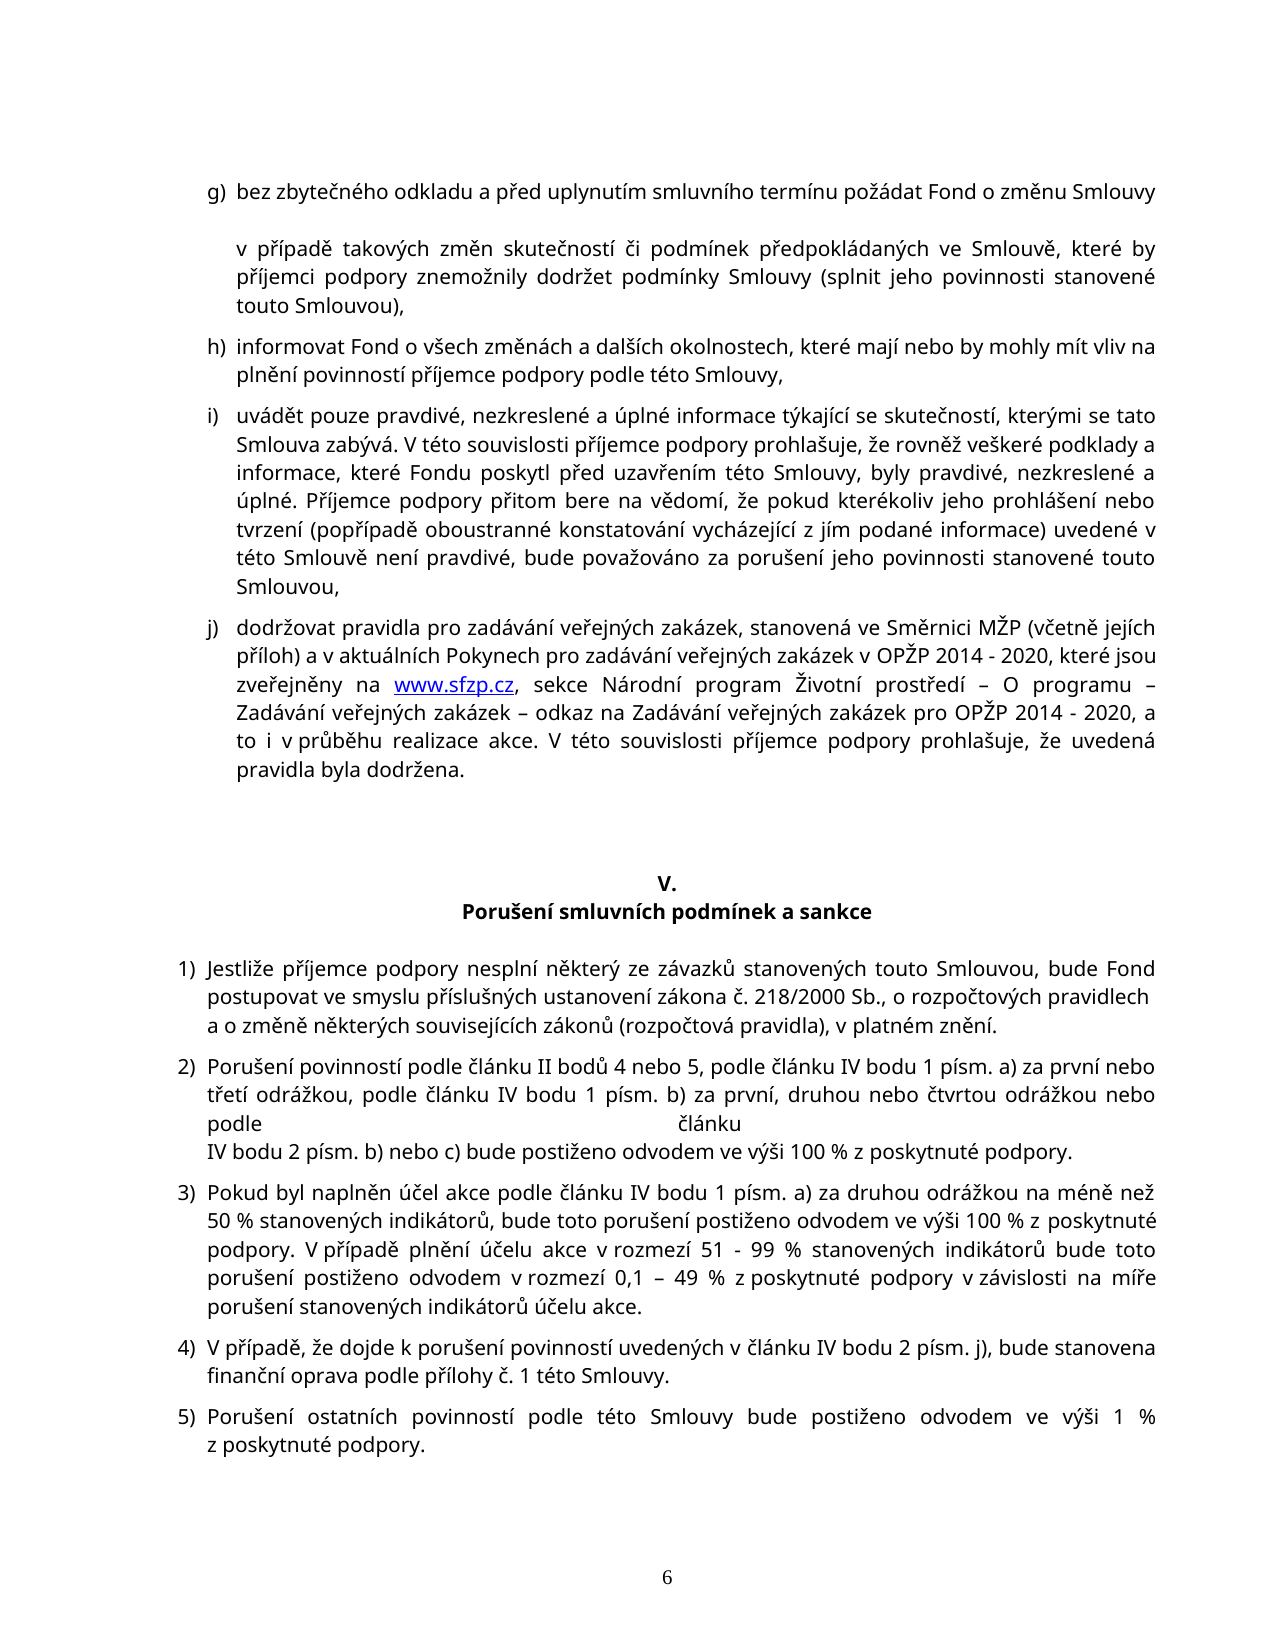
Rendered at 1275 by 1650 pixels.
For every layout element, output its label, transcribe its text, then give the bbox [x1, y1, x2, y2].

list bez zbytečného odkladu a před uplynutím smluvního termínu požádat Fond o změnu Smlouvy v případě takových změn skutečností či podmínek předpokládaných ve Smlouvě, které by příjemci podpory znemožnily dodržet podmínky Smlouvy (splnit jeho povinnosti stanovené touto Smlouvou), [207, 177, 1157, 319]
list dodržovat pravidla pro zadávání veřejných zakázek, stanovená ve Směrnici MŽP (včetně jejích příloh) a v aktuálních Pokynech pro zadávání veřejných zakázek v OPŽP 2014 - 2020, které jsou zveřejněny na www.sfzp.cz, sekce Národní program Životní prostředí – O programu – Zadávání veřejných zakázek – odkaz na Zadávání veřejných zakázek pro OPŽP 2014 - 2020, a to i v průběhu realizace akce. V této souvislosti příjemce podpory prohlašuje, že uvedená pravidla byla dodržena. [207, 613, 1157, 783]
list V případě, že dojde k porušení povinností uvedených v článku IV bodu 2 písm. j), bude stanovena finanční oprava podle přílohy č. 1 této Smlouvy. [177, 1333, 1157, 1390]
list uvádět pouze pravdivé, nezkreslené a úplné informace týkající se skutečností, kterými se tato Smlouva zabývá. V této souvislosti příjemce podpory prohlašuje, že rovněž veškeré podklady a informace, které Fondu poskytl před uzavřením této Smlouvy, byly pravdivé, nezkreslené a úplné. Příjemce podpory přitom bere na vědomí, že pokud kterékoliv jeho prohlášení nebo tvrzení (popřípadě oboustranné konstatování vycházející z jím podané informace) uvedené v této Smlouvě není pravdivé, bude považováno za porušení jeho povinnosti stanovené touto Smlouvou, [207, 401, 1157, 600]
text Porušení smluvních podmínek a sankce [177, 897, 1157, 926]
text V. [177, 869, 1157, 897]
list Jestliže příjemce podpory nesplní některý ze závazků stanovených touto Smlouvou, bude Fond postupovat ve smyslu příslušných ustanovení zákona č. 218/2000 Sb., o rozpočtových pravidlech a o změně některých souvisejících zákonů (rozpočtová pravidla), v platném znění. [177, 954, 1157, 1039]
list Pokud byl naplněn účel akce podle článku IV bodu 1 písm. a) za druhou odrážkou na méně než 50 % stanovených indikátorů, bude toto porušení postiženo odvodem ve výši 100 % z poskytnuté podpory. V případě plnění účelu akce v rozmezí 51 - 99 % stanovených indikátorů bude toto porušení postiženo odvodem v rozmezí 0,1 – 49 % z poskytnuté podpory v závislosti na míře porušení stanovených indikátorů účelu akce. [177, 1178, 1157, 1320]
list informovat Fond o všech změnách a dalších okolnostech, které mají nebo by mohly mít vliv na plnění povinností příjemce podpory podle této Smlouvy, [207, 332, 1157, 389]
list Porušení povinností podle článku II bodů 4 nebo 5, podle článku IV bodu 1 písm. a) za první nebo třetí odrážkou, podle článku IV bodu 1 písm. b) za první, druhou nebo čtvrtou odrážkou nebo podle článku IV bodu 2 písm. b) nebo c) bude postiženo odvodem ve výši 100 % z poskytnuté podpory. [177, 1052, 1157, 1166]
list Porušení ostatních povinností podle této Smlouvy bude postiženo odvodem ve výši 1 % z poskytnuté podpory. [177, 1402, 1157, 1459]
